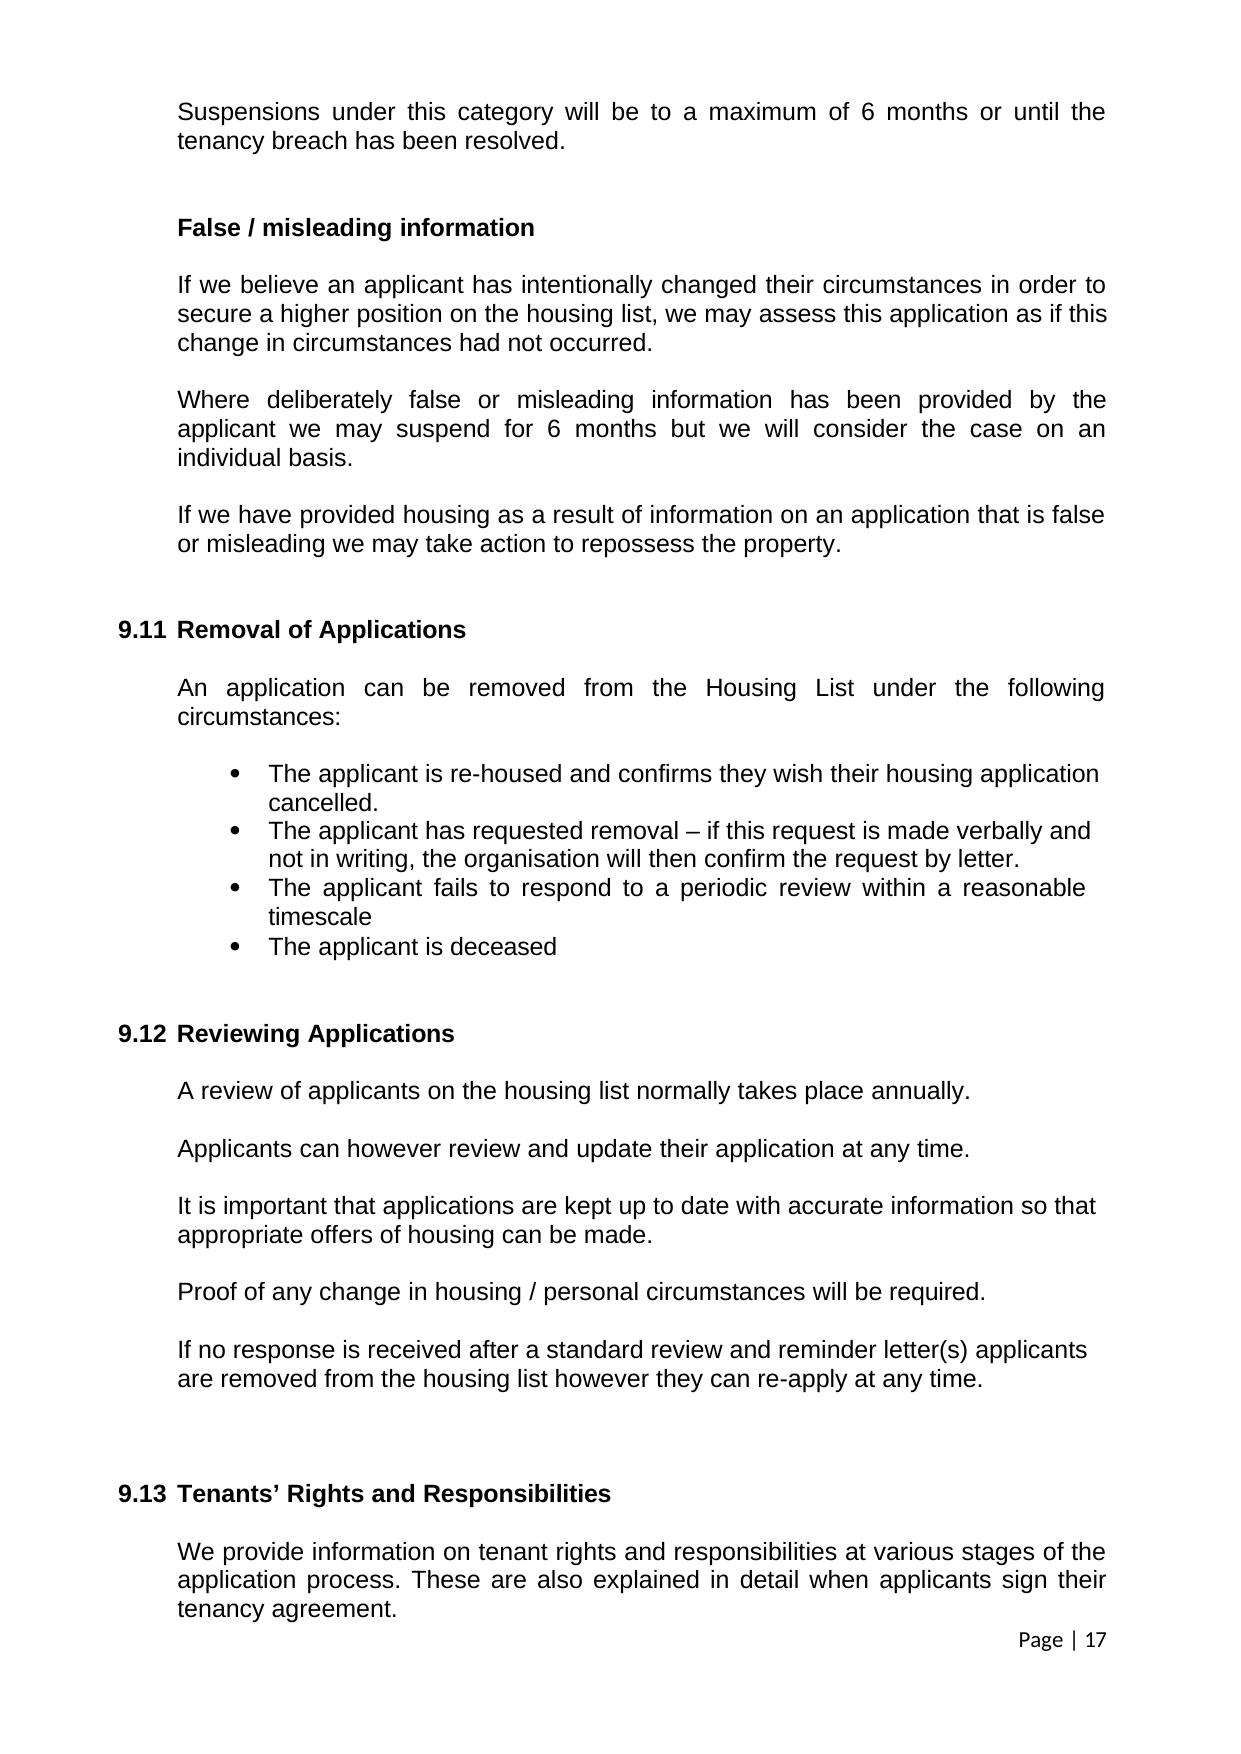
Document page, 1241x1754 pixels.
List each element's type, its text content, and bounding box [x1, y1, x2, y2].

subtitle Reviewing Applications [118, 1019, 1203, 1047]
list The applicant fails to respond to a periodic review within a reasonable timescale [231, 873, 1107, 931]
text A review of applicants on the housing list normally takes place annually. Applicants can however review and update their application at any time. [177, 1076, 1024, 1162]
subtitle Tenants’ Rights and Responsibilities [118, 1479, 1203, 1508]
text If no response is received after a standard review and reminder letter(s) applicants are removed from the housing list however they can re-apply at any time. [177, 1335, 1105, 1392]
list The applicant has requested removal – if this request is made verbally and not in writing, the organisation will then confirm the request by letter. [231, 817, 1107, 873]
text If we have provided housing as a result of information on an application that is false or misleading we may take action to repossess the property. [177, 500, 1107, 557]
text An application can be removed from the Housing List under the following circumstances: [177, 673, 1107, 730]
list The applicant is deceased [231, 931, 1203, 961]
text Suspensions under this category will be to a maximum of 6 months or until the tenancy breach has been resolved. [177, 97, 1107, 155]
subtitle Removal of Applications [118, 615, 1203, 644]
list The applicant is re-housed and confirms they wish their housing application cancelled. [231, 759, 1107, 817]
text We provide information on tenant rights and responsibilities at various stages of the application process. These are also explained in detail when applicants sign their tenancy agreement. [177, 1536, 1107, 1623]
text If we believe an applicant has intentionally changed their circumstances in order to secure a higher position on the housing list, we may assess this application as if this change in circumstances had not occurred. [177, 270, 1108, 356]
text Proof of any change in housing / personal circumstances will be required. [177, 1277, 1203, 1306]
text Where deliberately false or misleading information has been provided by the applicant we may suspend for 6 months but we will consider the case on an individual basis. [177, 385, 1107, 471]
subtitle False / misleading information [177, 212, 1203, 241]
text It is important that applications are kept up to date with accurate information so that appropriate offers of housing can be made. [177, 1191, 1105, 1249]
